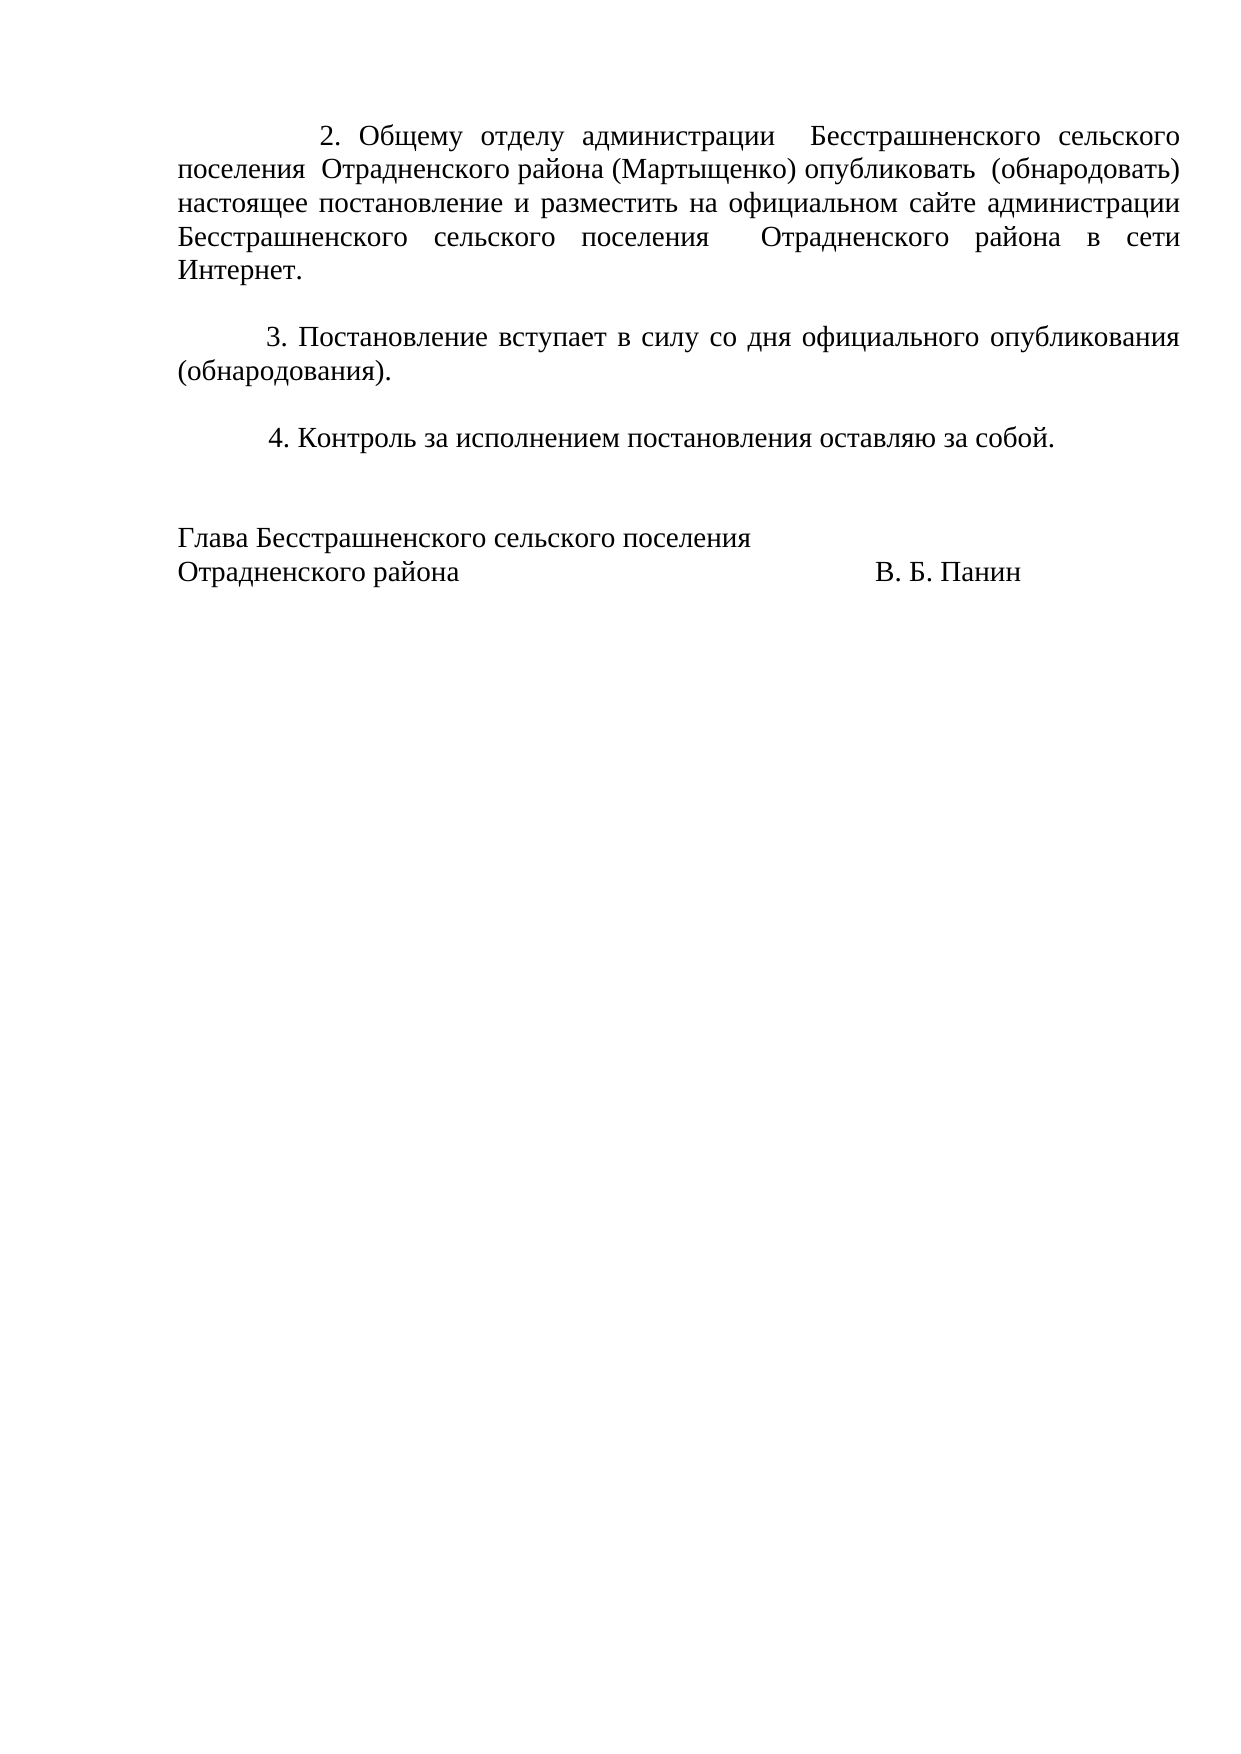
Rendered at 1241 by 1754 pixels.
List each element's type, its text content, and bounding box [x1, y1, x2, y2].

text Отрадненского района В. Б. Панин [177, 554, 1181, 588]
text 2. Общему отделу администрации Бесстрашненского сельского поселения Отрадненского района (Мартыщенко) опубликовать (обнародовать) настоящее постановление и разместить на официальном сайте администрации Бесстрашненского сельского поселения Отрадненского района в сети Интернет. [177, 118, 1181, 286]
text 3. Постановление вступает в силу со дня официального опубликования (обнародования). [177, 319, 1181, 386]
text 4. Контроль за исполнением постановления оставляю за собой. [177, 420, 1181, 453]
text Глава Бесстрашненского сельского поселения [177, 521, 1181, 554]
